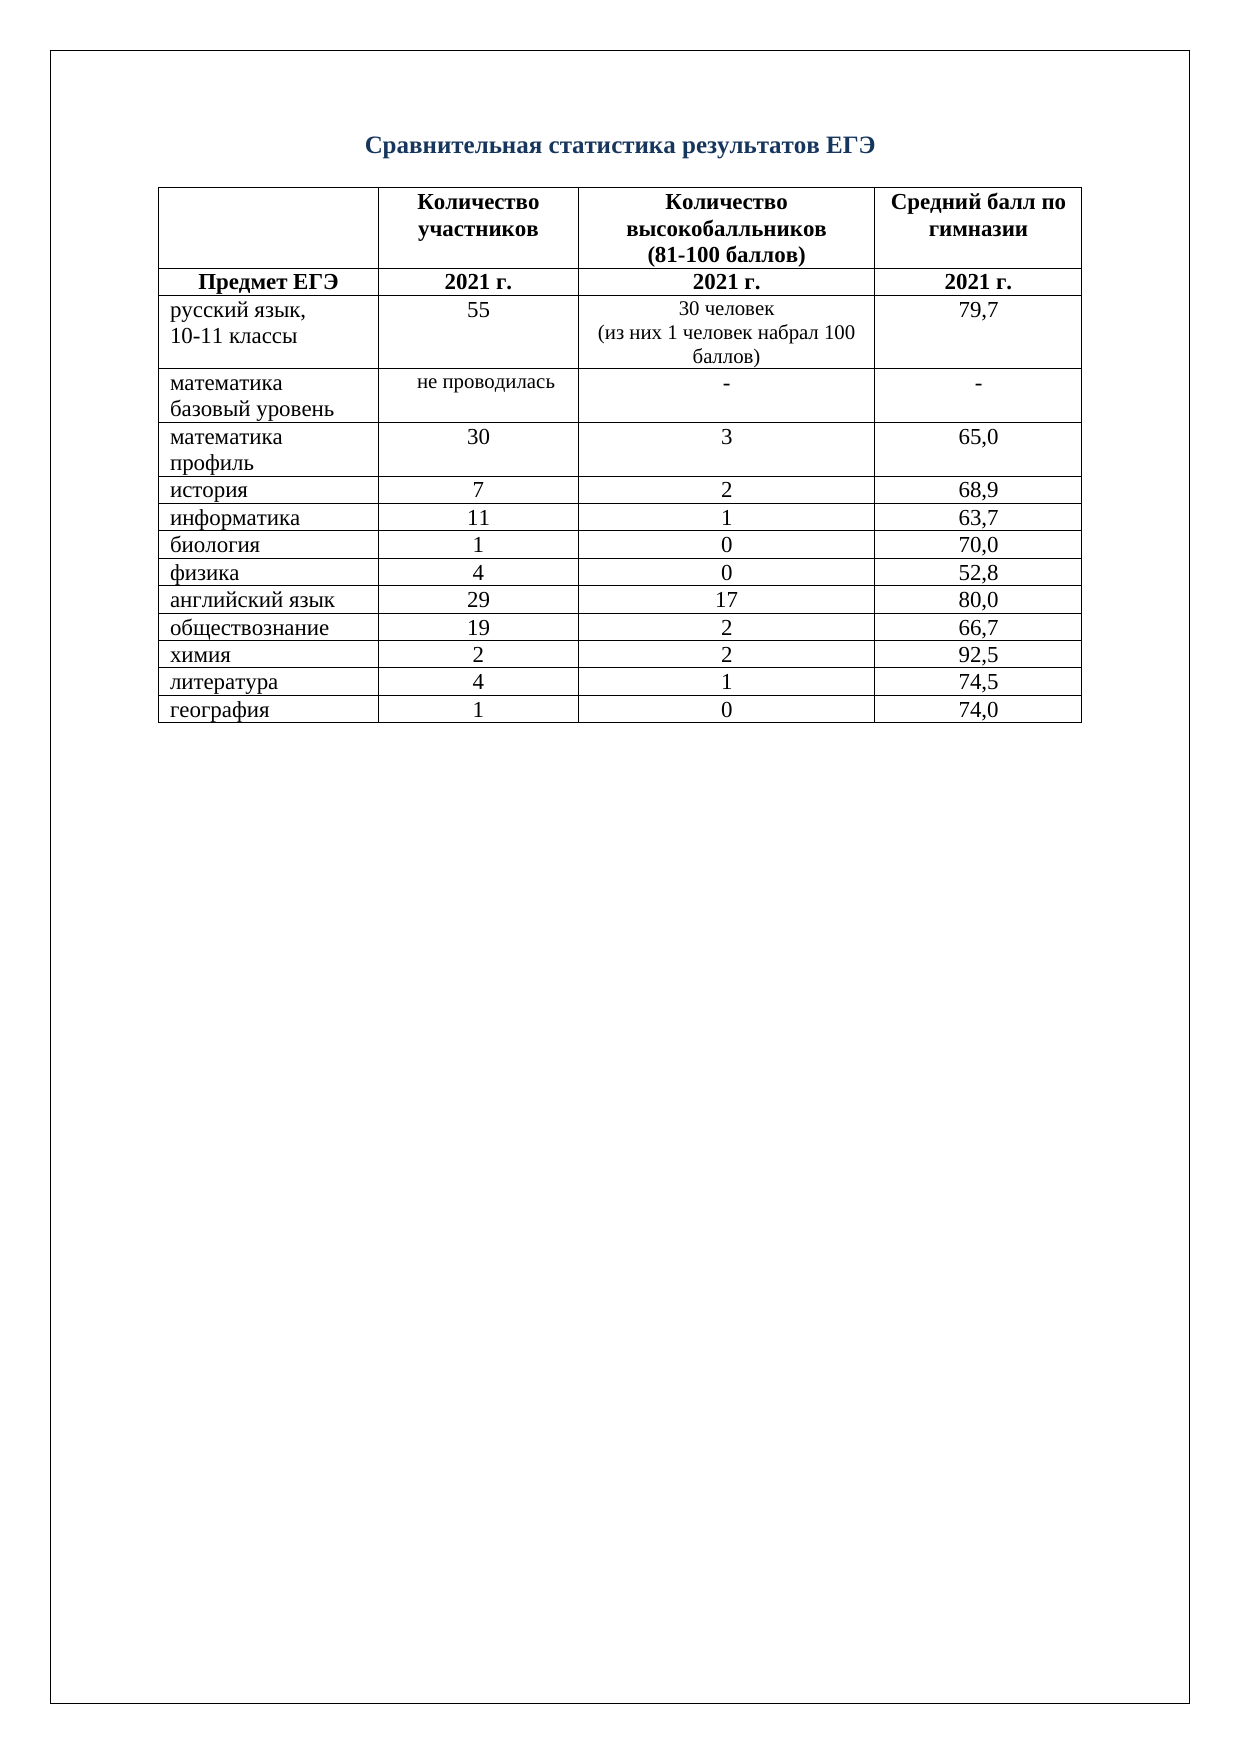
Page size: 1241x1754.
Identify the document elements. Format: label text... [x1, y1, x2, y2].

table_header Количество участников [379, 188, 578, 267]
table_cell русский язык, 10-11 классы [159, 296, 378, 368]
table_cell 2 [579, 614, 874, 640]
table_cell 19 [379, 614, 578, 640]
table_cell 68,9 [875, 477, 1081, 503]
table_cell 30 человек (из них 1 человек набрал 100 баллов) [579, 296, 874, 368]
table_cell 0 [579, 531, 874, 558]
table_cell 1 [379, 696, 578, 722]
table_cell география [159, 696, 378, 722]
table_cell 74,5 [875, 668, 1081, 695]
table_cell 55 [379, 296, 578, 368]
table_cell 0 [579, 559, 874, 585]
table_cell 0 [579, 696, 874, 722]
table_cell 29 [379, 586, 578, 612]
table_cell 92,5 [875, 641, 1081, 667]
table_cell 74,0 [875, 696, 1081, 722]
table_cell математика профиль [159, 423, 378, 476]
table_cell 2 [579, 641, 874, 667]
table_cell 2 [579, 477, 874, 503]
table_cell 2021 г. [875, 269, 1081, 295]
table_cell не проводилась [379, 369, 578, 422]
table_cell 2 [379, 641, 578, 667]
table_cell 17 [579, 586, 874, 612]
table_cell 52,8 [875, 559, 1081, 585]
table_cell информатика [159, 504, 378, 530]
table_header Средний балл по гимназии [875, 188, 1081, 267]
table_cell 4 [379, 559, 578, 585]
table_cell математика базовый уровень [159, 369, 378, 422]
table_cell английский язык [159, 586, 378, 612]
table_cell литература [159, 668, 378, 695]
table_cell 2021 г. [379, 269, 578, 295]
table_header [159, 188, 378, 267]
table_cell 70,0 [875, 531, 1081, 558]
table_cell - [579, 369, 874, 422]
table_cell - [875, 369, 1081, 422]
table_cell 7 [379, 477, 578, 503]
table_cell 1 [379, 531, 578, 558]
table_cell биология [159, 531, 378, 558]
table_cell 65,0 [875, 423, 1081, 476]
table_cell 2021 г. [579, 269, 874, 295]
table_cell физика [159, 559, 378, 585]
table_cell 1 [579, 504, 874, 530]
table_cell 11 [379, 504, 578, 530]
table_cell 30 [379, 423, 578, 476]
text Сравнительная статистика результатов ЕГЭ [89, 130, 1152, 158]
table_header Количество высокобалльников (81-100 баллов) [579, 188, 874, 267]
table_cell 66,7 [875, 614, 1081, 640]
table_cell 4 [379, 668, 578, 695]
table_cell 3 [579, 423, 874, 476]
table_cell обществознание [159, 614, 378, 640]
table_cell химия [159, 641, 378, 667]
table_cell 1 [579, 668, 874, 695]
table_cell 80,0 [875, 586, 1081, 612]
table_cell Предмет ЕГЭ [159, 269, 378, 295]
table_cell история [159, 477, 378, 503]
table_cell 63,7 [875, 504, 1081, 530]
table_cell 79,7 [875, 296, 1081, 368]
